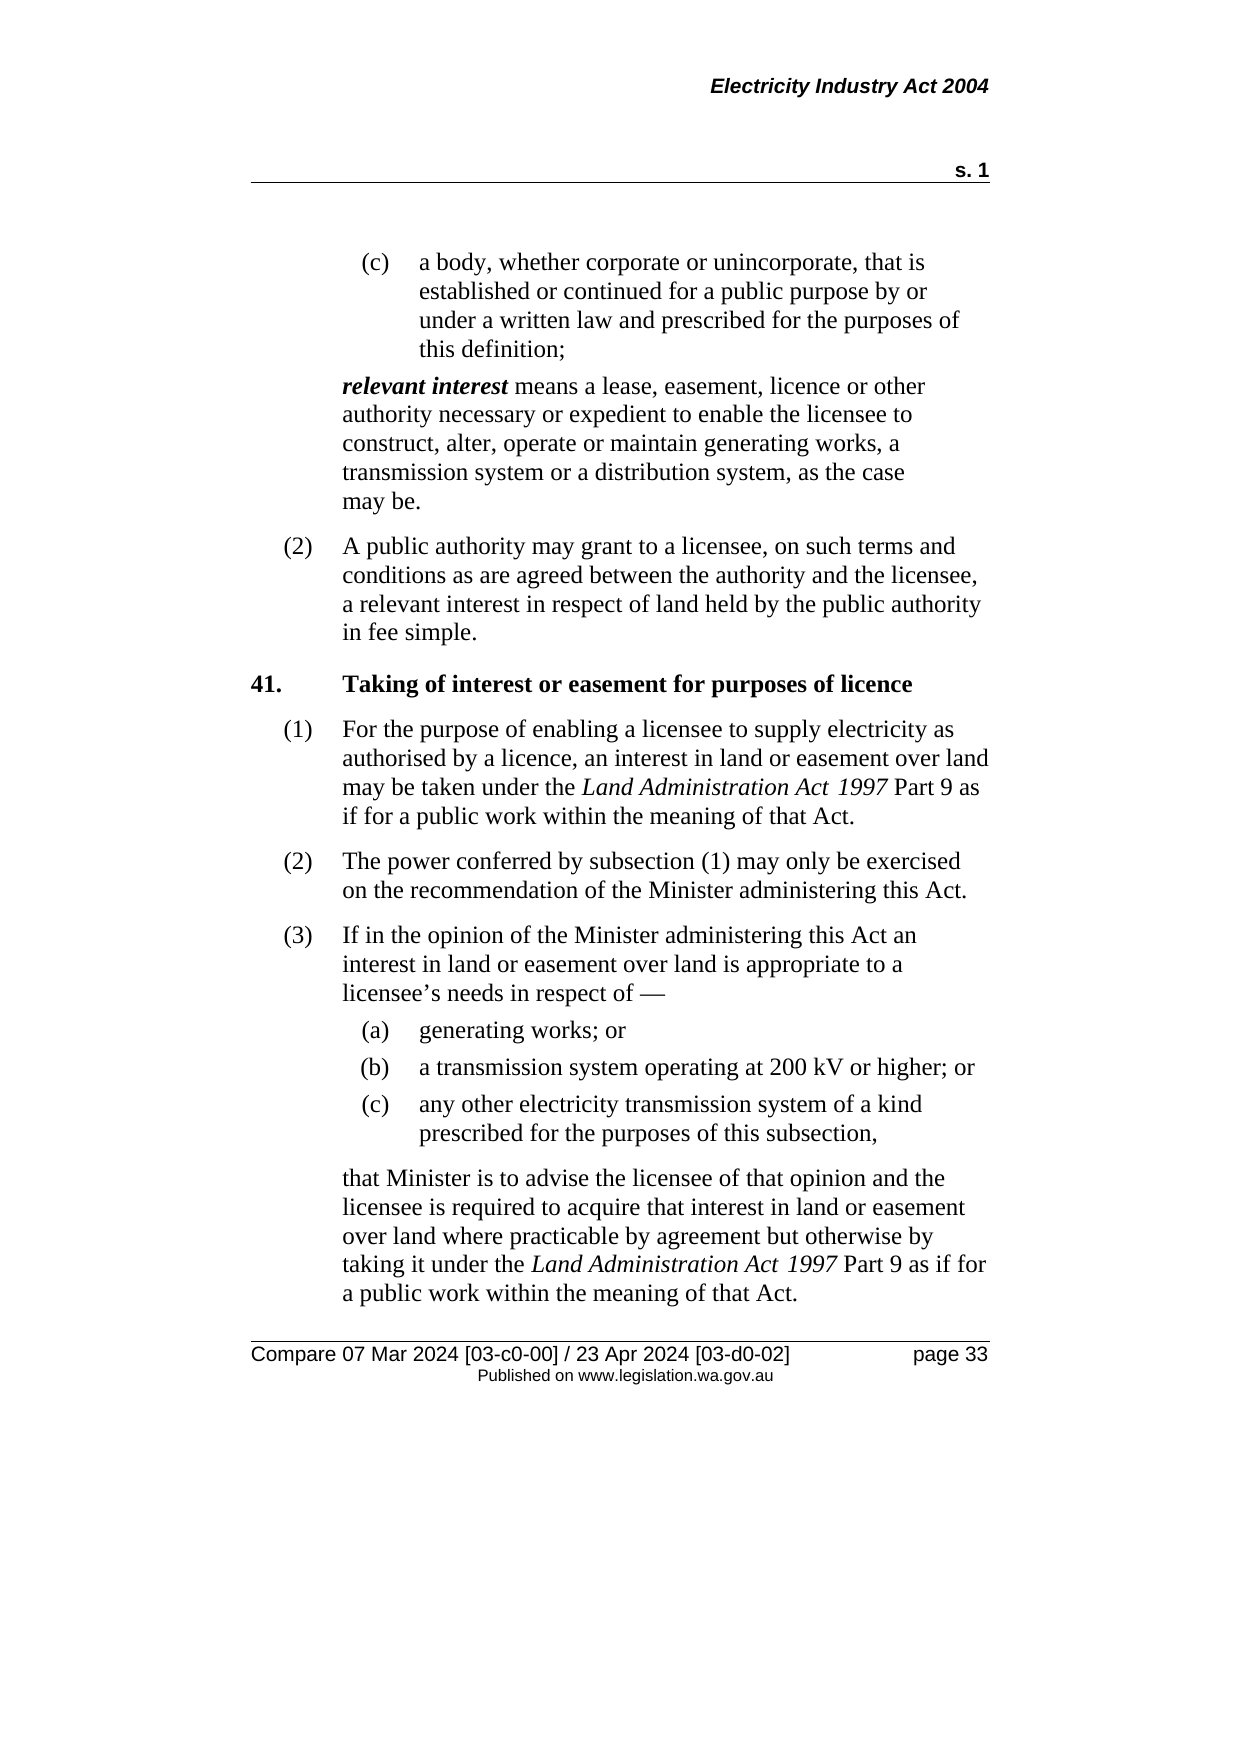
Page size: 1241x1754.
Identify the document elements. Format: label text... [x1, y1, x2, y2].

text (c) any other electricity transmission system of a kind prescribed for the purposes of this subsection, [251, 1089, 990, 1147]
text (2) A public authority may grant to a licensee, on such terms and conditions as are agreed between the authority and the licensee, a relevant interest in respect of land held by the public authority in fee simple. [251, 531, 990, 646]
text relevant interest means a lease, easement, licence or other authority necessary or expedient to enable the licensee to construct, alter, operate or maintain generating works, a transmission system or a distribution system, as the case may be. [251, 371, 990, 514]
text (2) The power conferred by subsection (1) may only be exercised on the recommendation of the Minister administering this Act. [251, 846, 990, 904]
subtitle 41. Taking of interest or easement for purposes of licence [251, 669, 990, 698]
text (c) a body, whether corporate or unincorporate, that is established or continued for a public purpose by or under a written law and prescribed for the purposes of this definition; [251, 247, 990, 362]
text that Minister is to advise the licensee of that opinion and the licensee is required to acquire that interest in land or easement over land where practicable by agreement but otherwise by taking it under the Land Administration Act 1997 Part 9 as if for a public work within the meaning of that Act. [251, 1163, 990, 1307]
text (3) If in the opinion of the Minister administering this Act an interest in land or easement over land is appropriate to a licensee’s needs in respect of — [251, 920, 990, 1007]
text (1) For the purpose of enabling a licensee to supply electricity as authorised by a licence, an interest in land or easement over land may be taken under the Land Administration Act 1997 Part 9 as if for a public work within the meaning of that Act. [251, 714, 990, 829]
text (a) generating works; or [251, 1015, 990, 1044]
text (b) a transmission system operating at 200 kV or higher; or [251, 1052, 990, 1081]
